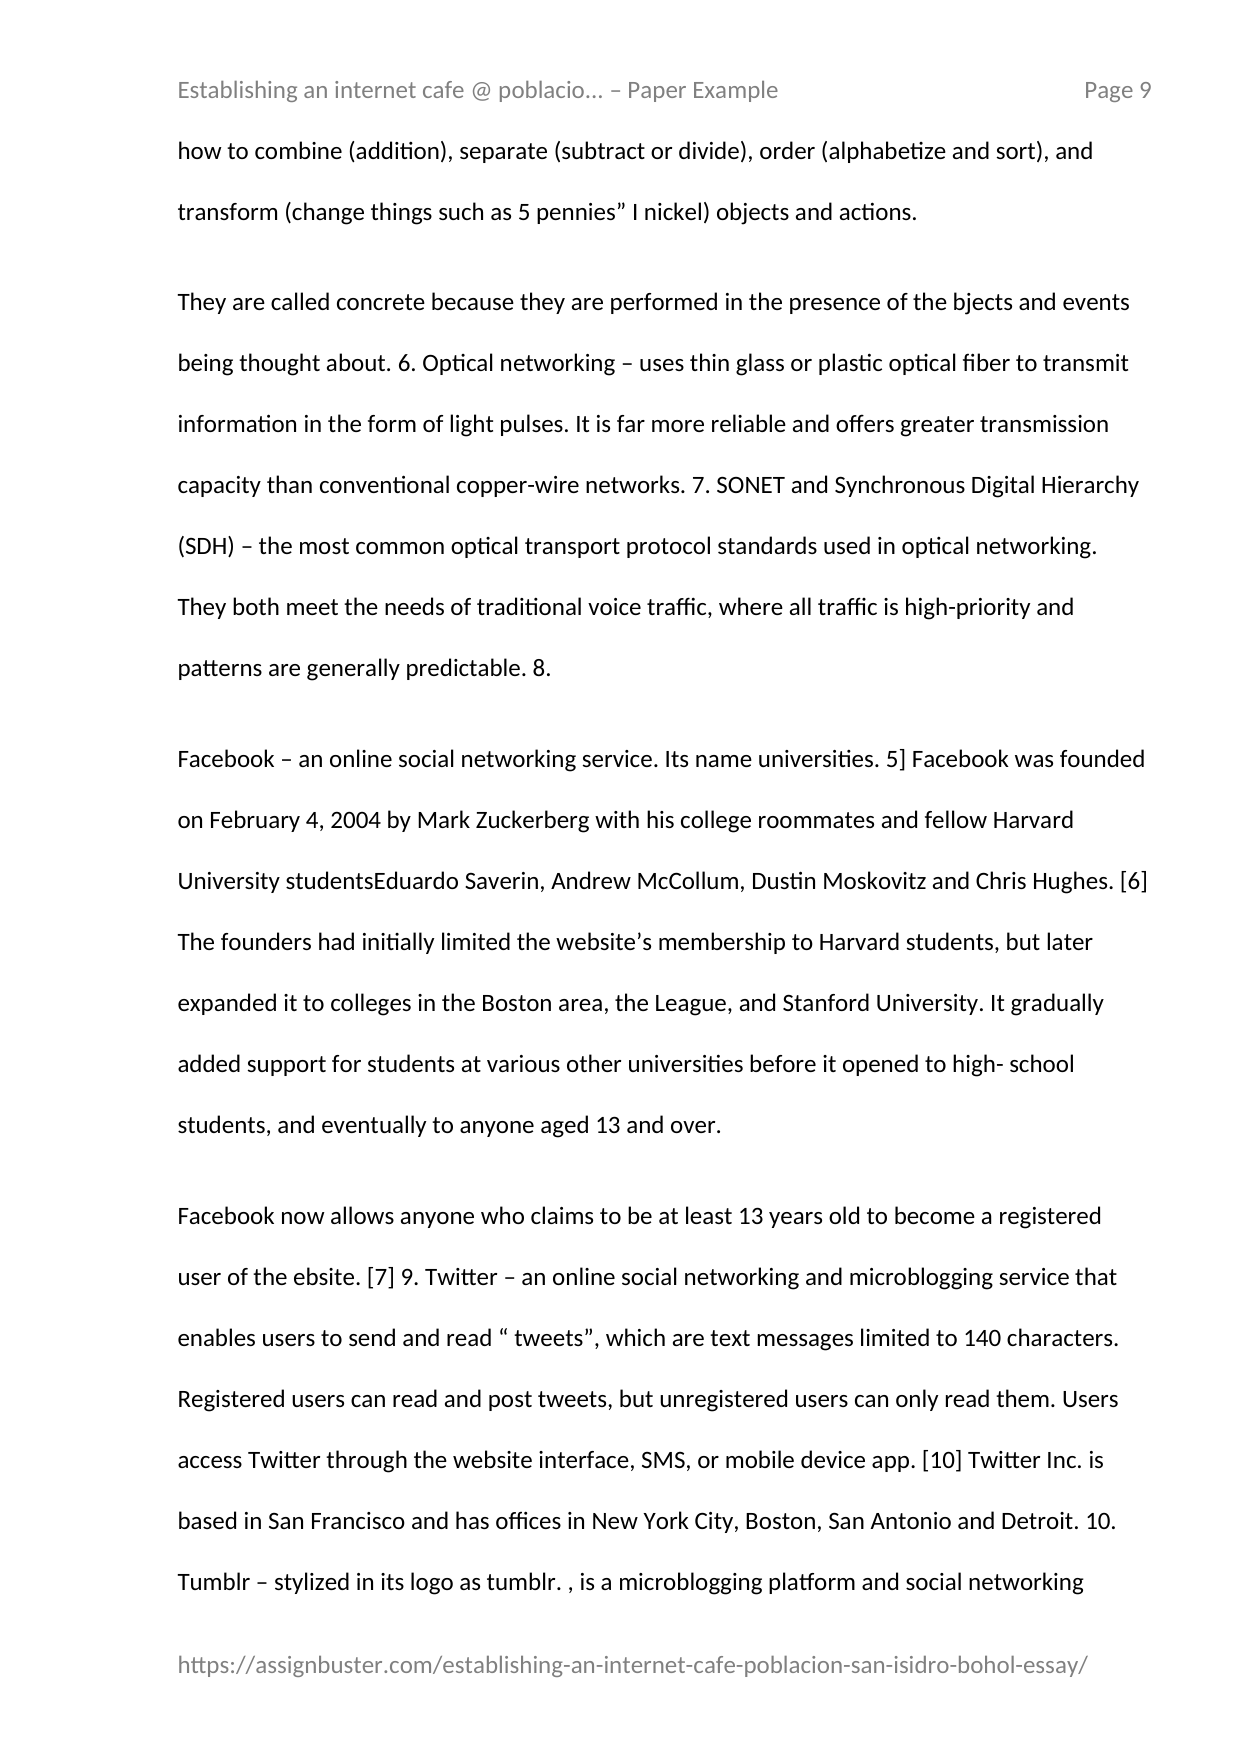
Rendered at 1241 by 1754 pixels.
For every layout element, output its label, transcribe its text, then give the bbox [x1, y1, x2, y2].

text Facebook – an online social networking service. Its name universities. 5] Facebook was founded on February 4, 2004 by Mark Zuckerberg with his college roommates and fellow Harvard University studentsEduardo Saverin, Andrew McCollum, Dustin Moskovitz and Chris Hughes. [6] The founders had initially limited the website’s membership to Harvard students, but later expanded it to colleges in the Boston area, the League, and Stanford University. It gradually added support for students at various other universities before it opened to high- school students, and eventually to anyone aged 13 and over. [177, 743, 1152, 1140]
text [177, 135, 1152, 226]
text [177, 1200, 1152, 1597]
text They are called concrete because they are performed in the presence of the bjects and events being thought about. 6. Optical networking – uses thin glass or plastic optical fiber to transmit information in the form of light pulses. It is far more reliable and offers greater transmission capacity than conventional copper-wire networks. 7. SONET and Synchronous Digital Hierarchy (SDH) – the most common optical transport protocol standards used in optical networking. They both meet the needs of traditional voice traffic, where all traffic is high-priority and patterns are generally predictable. 8. [177, 286, 1152, 683]
